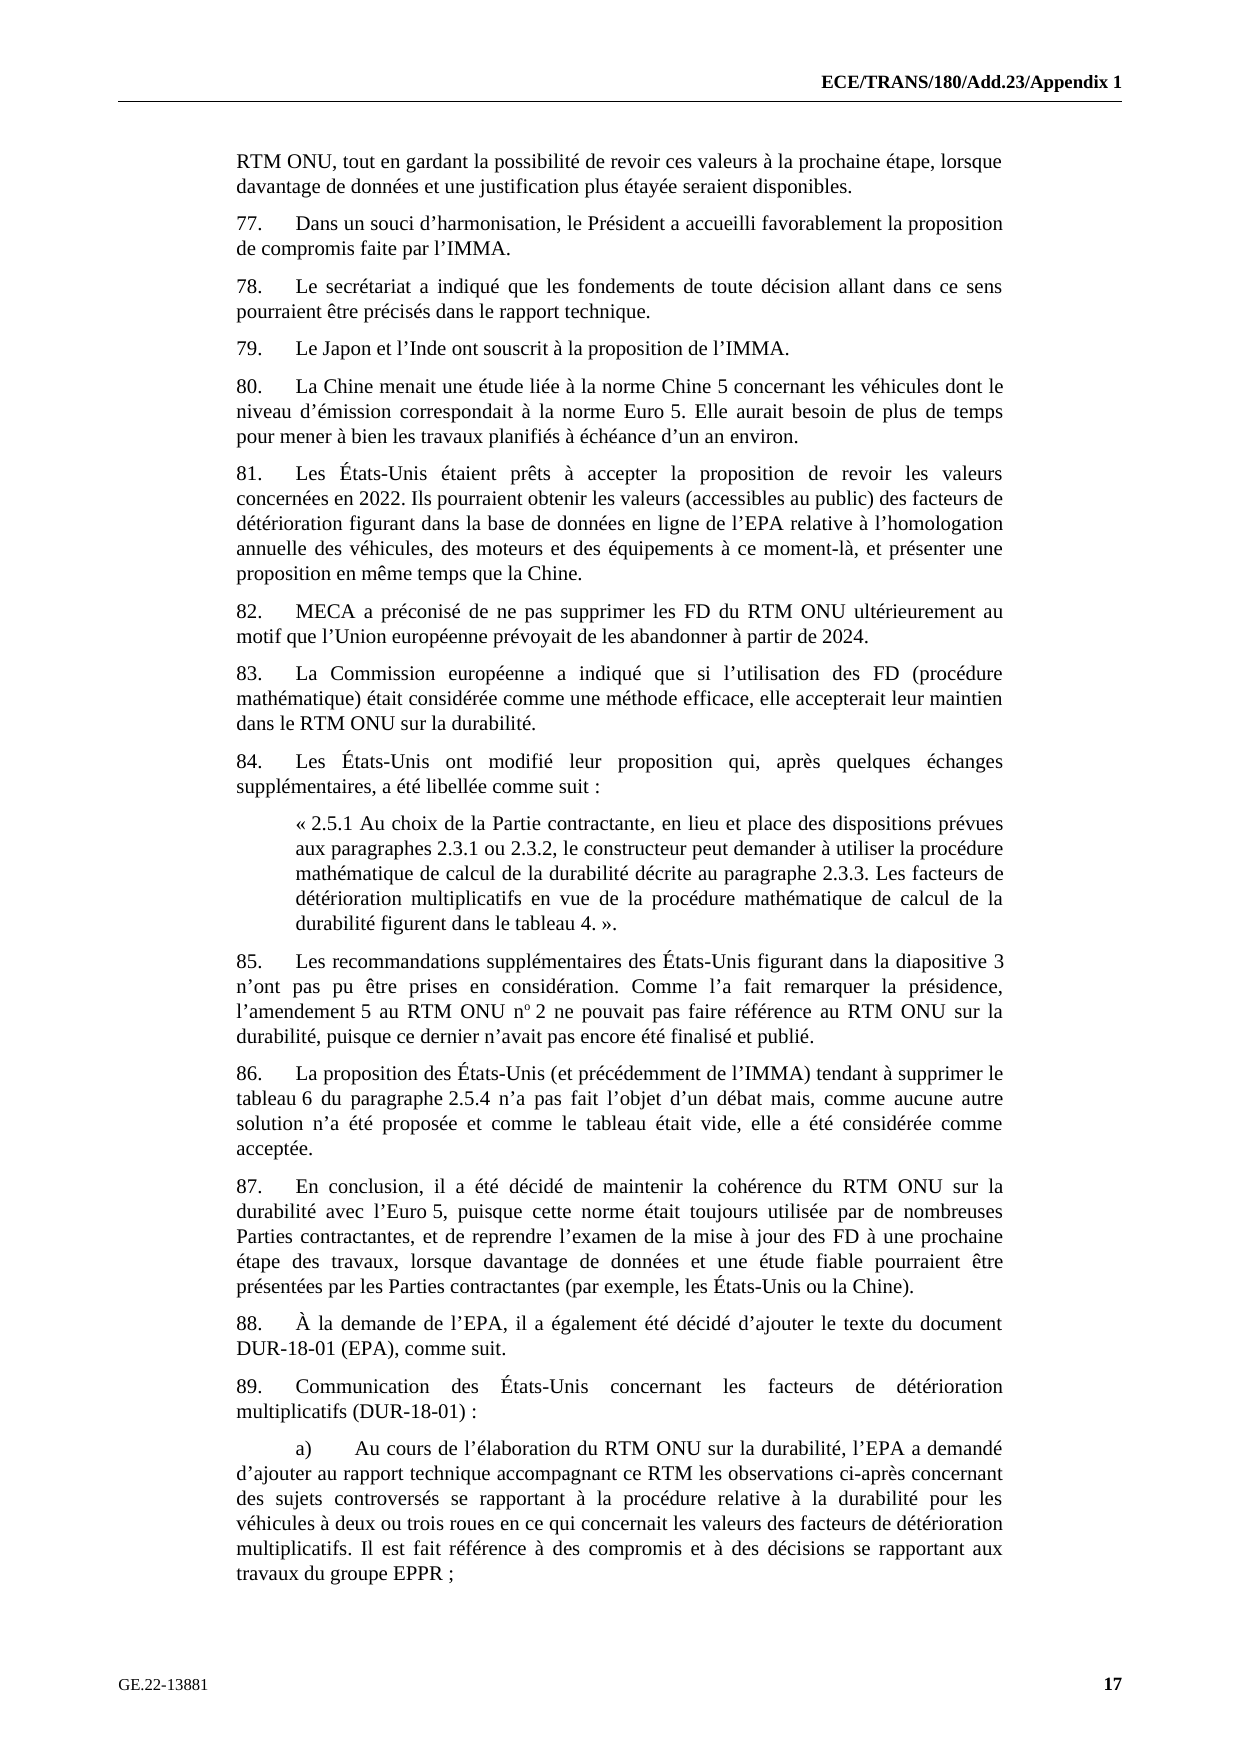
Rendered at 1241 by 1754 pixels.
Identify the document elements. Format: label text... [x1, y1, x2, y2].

text 86. La proposition des États-Unis (et précédemment de l’IMMA) tendant à supprimer le tableau 6 du paragraphe 2.5.4 n’a pas fait l’objet d’un débat mais, comme aucune autre solution n’a été proposée et comme le tableau était vide, elle a été considérée comme acceptée. [236, 1060, 1004, 1160]
text a) Au cours de l’élaboration du RTM ONU sur la durabilité, l’EPA a demandé d’ajouter au rapport technique accompagnant ce RTM les observations ci-après concernant des sujets controversés se rapportant à la procédure relative à la durabilité pour les véhicules à deux ou trois roues en ce qui concernait les valeurs des facteurs de détérioration multiplicatifs. Il est fait référence à des compromis et à des décisions se rapportant aux travaux du groupe EPPR ; [236, 1435, 1004, 1585]
text 89. Communication des États-Unis concernant les facteurs de détérioration multiplicatifs (DUR-18-01) : [236, 1373, 1004, 1423]
text 85. Les recommandations supplémentaires des États-Unis figurant dans la diapositive 3 n’ont pas pu être prises en considération. Comme l’a fait remarquer la présidence, l’amendement 5 au RTM ONU no 2 ne pouvait pas faire référence au RTM ONU sur la durabilité, puisque ce dernier n’avait pas encore été finalisé et publié. [236, 948, 1004, 1048]
text 87. En conclusion, il a été décidé de maintenir la cohérence du RTM ONU sur la durabilité avec l’Euro 5, puisque cette norme était toujours utilisée par de nombreuses Parties contractantes, et de reprendre l’examen de la mise à jour des FD à une prochaine étape des travaux, lorsque davantage de données et une étude fiable pourraient être présentées par les Parties contractantes (par exemple, les États-Unis ou la Chine). [236, 1173, 1004, 1298]
text 82. MECA a préconisé de ne pas supprimer les FD du RTM ONU ultérieurement au motif que l’Union européenne prévoyait de les abandonner à partir de 2024. [236, 598, 1004, 648]
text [236, 148, 1004, 198]
text 88. À la demande de l’EPA, il a également été décidé d’ajouter le texte du document DUR-18-01 (EPA), comme suit. [236, 1310, 1004, 1360]
text 78. Le secrétariat a indiqué que les fondements de toute décision allant dans ce sens pourraient être précisés dans le rapport technique. [236, 273, 1004, 323]
text 83. La Commission européenne a indiqué que si l’utilisation des FD (procédure mathématique) était considérée comme une méthode efficace, elle accepterait leur maintien dans le RTM ONU sur la durabilité. [236, 660, 1004, 735]
text 84. Les États-Unis ont modifié leur proposition qui, après quelques échanges supplémentaires, a été libellée comme suit : [236, 748, 1004, 798]
text 80. La Chine menait une étude liée à la norme Chine 5 concernant les véhicules dont le niveau d’émission correspondait à la norme Euro 5. Elle aurait besoin de plus de temps pour mener à bien les travaux planifiés à échéance d’un an environ. [236, 373, 1004, 448]
text 81. Les États-Unis étaient prêts à accepter la proposition de revoir les valeurs concernées en 2022. Ils pourraient obtenir les valeurs (accessibles au public) des facteurs de détérioration figurant dans la base de données en ligne de l’EPA relative à l’homologation annuelle des véhicules, des moteurs et des équipements à ce moment-là, et présenter une proposition en même temps que la Chine. [236, 460, 1004, 585]
text « 2.5.1 Au choix de la Partie contractante, en lieu et place des dispositions prévues aux paragraphes 2.3.1 ou 2.3.2, le constructeur peut demander à utiliser la procédure mathématique de calcul de la durabilité décrite au paragraphe 2.3.3. Les facteurs de détérioration multiplicatifs en vue de la procédure mathématique de calcul de la durabilité figurent dans le tableau 4. ». [295, 810, 1004, 935]
text 77. Dans un souci d’harmonisation, le Président a accueilli favorablement la proposition de compromis faite par l’IMMA. [236, 210, 1004, 260]
text 79. Le Japon et l’Inde ont souscrit à la proposition de l’IMMA. [236, 335, 1004, 360]
